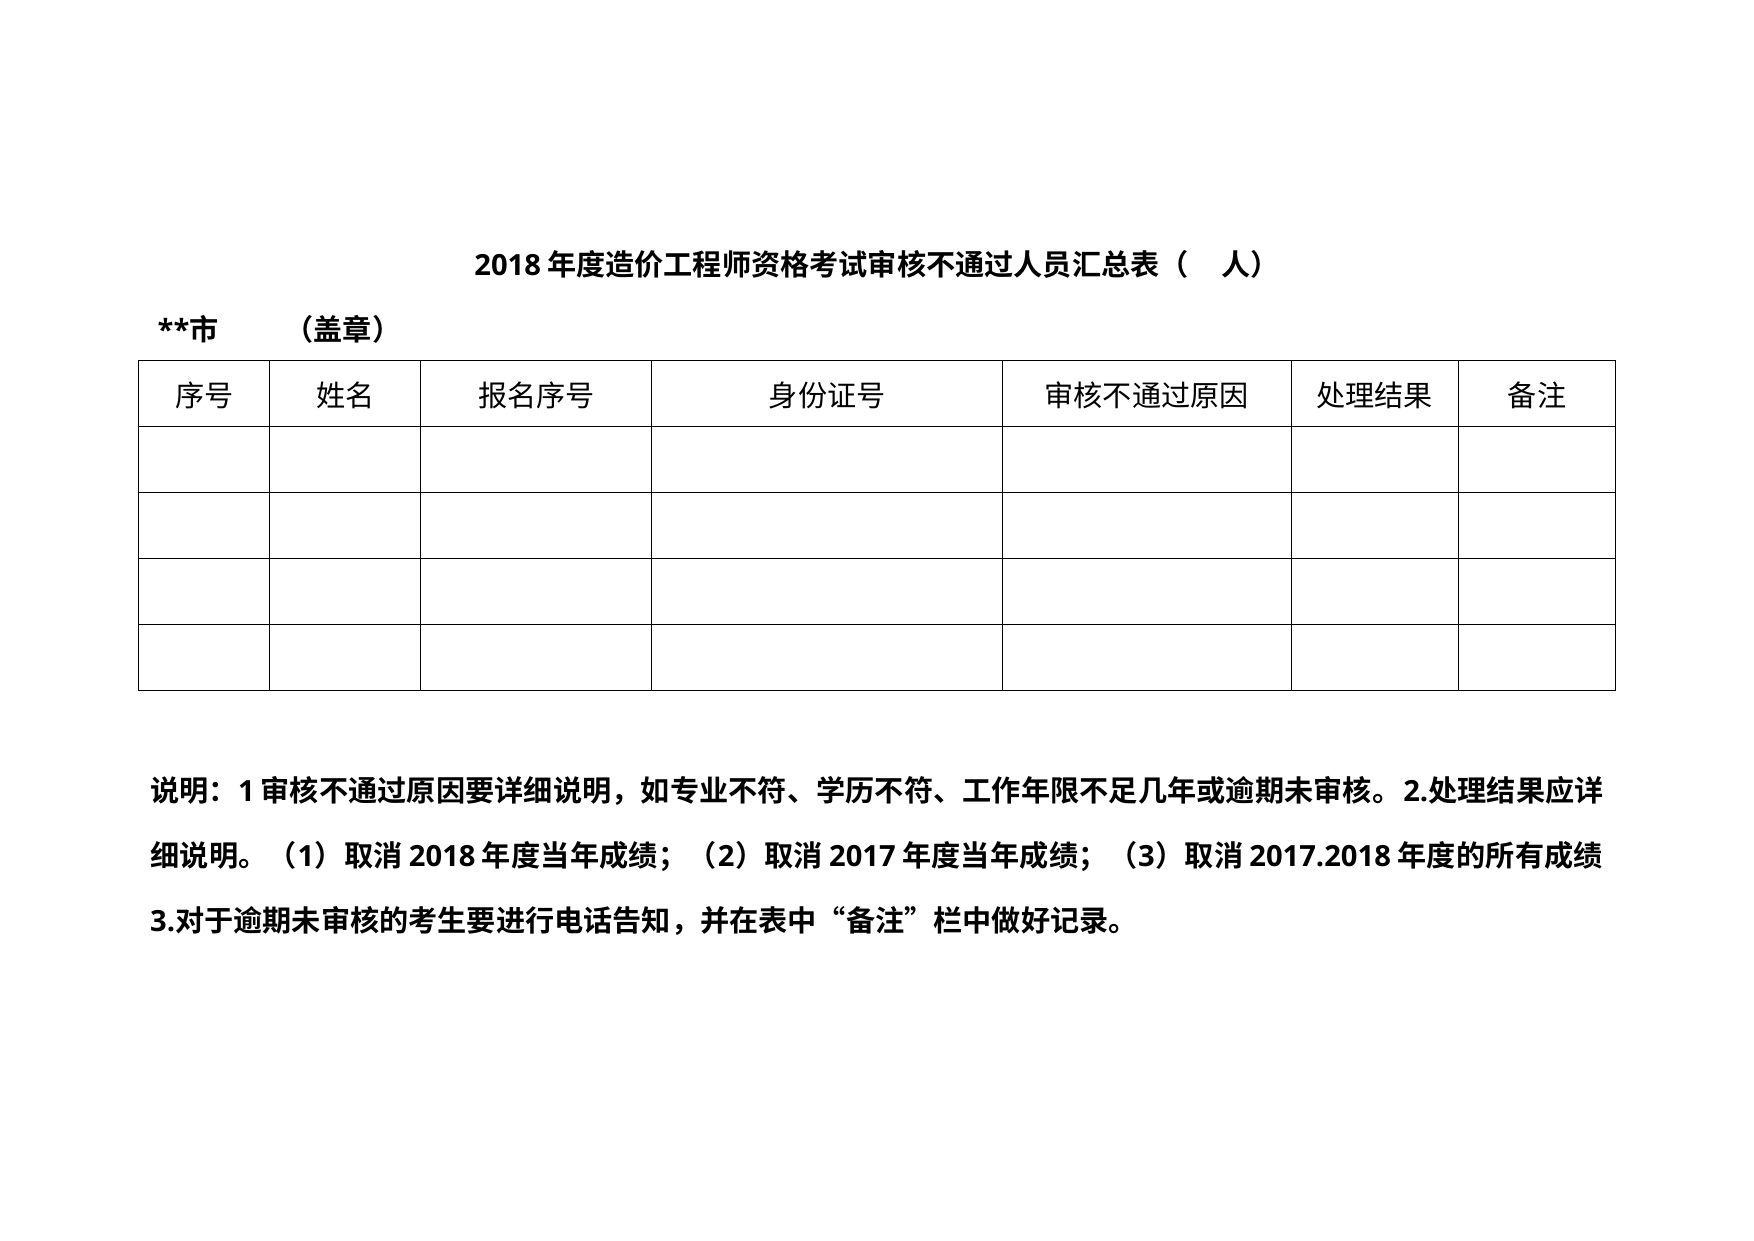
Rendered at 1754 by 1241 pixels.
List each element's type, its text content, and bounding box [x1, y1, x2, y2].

text 说明：1审核不通过原因要详细说明，如专业不符、学历不符、工作年限不足几年或逾期未审核。2.处理结果应详细说明。（1）取消2018年度当年成绩；（2）取消2017年度当年成绩；（3）取消2017.2018年度的所有成绩3.对于逾期未审核的考生要进行电话告知，并在表中“备注”栏中做好记录。 [150, 756, 1604, 951]
table_cell [1459, 493, 1615, 558]
table_header 姓名 [270, 361, 420, 426]
table_header 审核不通过原因 [1003, 361, 1291, 426]
table_cell [1003, 427, 1291, 492]
table_cell [270, 559, 420, 624]
text **市 （盖章） [150, 295, 1604, 360]
table_cell [652, 493, 1002, 558]
table_cell [139, 493, 269, 558]
table_cell [1292, 625, 1458, 690]
table_cell [421, 625, 651, 690]
table_header 身份证号 [652, 361, 1002, 426]
table_cell [421, 559, 651, 624]
table_cell [1003, 493, 1291, 558]
table_cell [652, 625, 1002, 690]
table_cell [1459, 559, 1615, 624]
table_header 备注 [1459, 361, 1615, 426]
text 2018年度造价工程师资格考试审核不通过人员汇总表（ 人） [150, 230, 1604, 295]
table_cell [421, 493, 651, 558]
table_cell [652, 559, 1002, 624]
table_cell [1292, 493, 1458, 558]
table_cell [1459, 427, 1615, 492]
table_cell [1292, 427, 1458, 492]
table_cell [270, 493, 420, 558]
table_cell [270, 625, 420, 690]
table_cell [1292, 559, 1458, 624]
table_cell [1003, 625, 1291, 690]
table_cell [139, 559, 269, 624]
table_header 序号 [139, 361, 269, 426]
table_header 报名序号 [421, 361, 651, 426]
table_cell [139, 427, 269, 492]
table_cell [1459, 625, 1615, 690]
table_cell [652, 427, 1002, 492]
table_cell [1003, 559, 1291, 624]
table_cell [421, 427, 651, 492]
table_header 处理结果 [1292, 361, 1458, 426]
table_cell [270, 427, 420, 492]
table_cell [139, 625, 269, 690]
